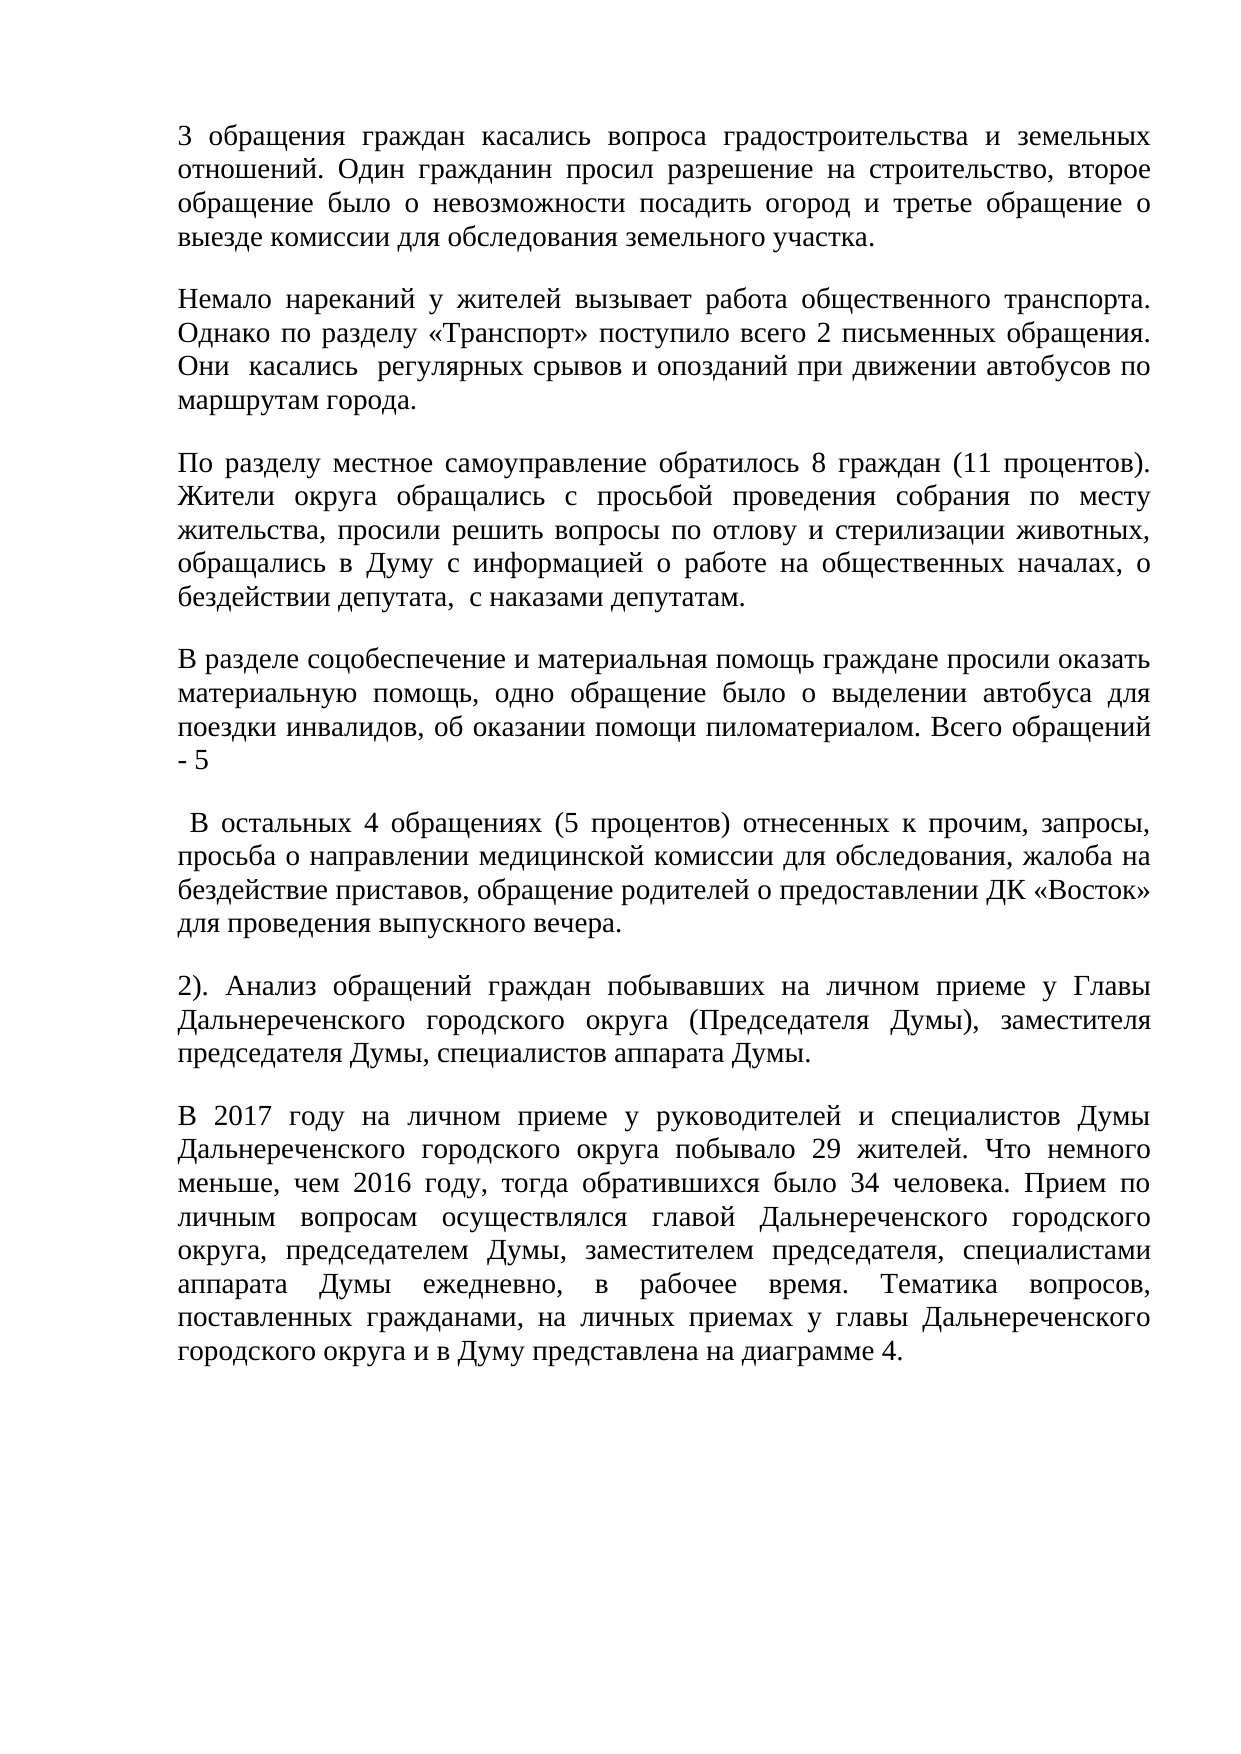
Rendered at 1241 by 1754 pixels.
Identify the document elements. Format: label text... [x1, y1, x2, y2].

text Немало нареканий у жителей вызывает работа общественного транспорта. Однако по разделу «Транспорт» поступило всего 2 письменных обращения. Они касались регулярных срывов и опозданий при движении автобусов по маршрутам города. [177, 281, 1152, 416]
text В остальных 4 обращениях (5 процентов) отнесенных к прочим, запросы, просьба о направлении медицинской комиссии для обследования, жалоба на бездействие приставов, обращение родителей о предоставлении ДК «Восток» для проведения выпускного вечера. [177, 805, 1152, 939]
text В 2017 году на личном приеме у руководителей и специалистов Думы Дальнереченского городского округа побывало 29 жителей. Что немного меньше, чем 2016 году, тогда обратившихся было 34 человека. Прием по личным вопросам осуществлялся главой Дальнереченского городского округа, председателем Думы, заместителем председателя, специалистами аппарата Думы ежедневно, в рабочее время. Тематика вопросов, поставленных гражданами, на личных приемах у главы Дальнереченского городского округа и в Думу представлена на диаграмме 4. [177, 1098, 1152, 1366]
text В разделе соцобеспечение и материальная помощь граждане просили оказать материальную помощь, одно обращение было о выделении автобуса для поездки инвалидов, об оказании помощи пиломатериалом. Всего обращений - 5 [177, 642, 1152, 776]
text 3 обращения граждан касались вопроса градостроительства и земельных отношений. Один гражданин просил разрешение на строительство, второе обращение было о невозможности посадить огород и третье обращение о выезде комиссии для обследования земельного участка. [177, 118, 1152, 252]
text По разделу местное самоуправление обратилось 8 граждан (11 процентов). Жители округа обращались с просьбой проведения собрания по месту жительства, просили решить вопросы по отлову и стерилизации животных, обращались в Думу с информацией о работе на общественных началах, о бездействии депутата, с наказами депутатам. [177, 445, 1152, 612]
text 2). Анализ обращений граждан побывавших на личном приеме у Главы Дальнереченского городского округа (Председателя Думы), заместителя председателя Думы, специалистов аппарата Думы. [177, 968, 1152, 1069]
